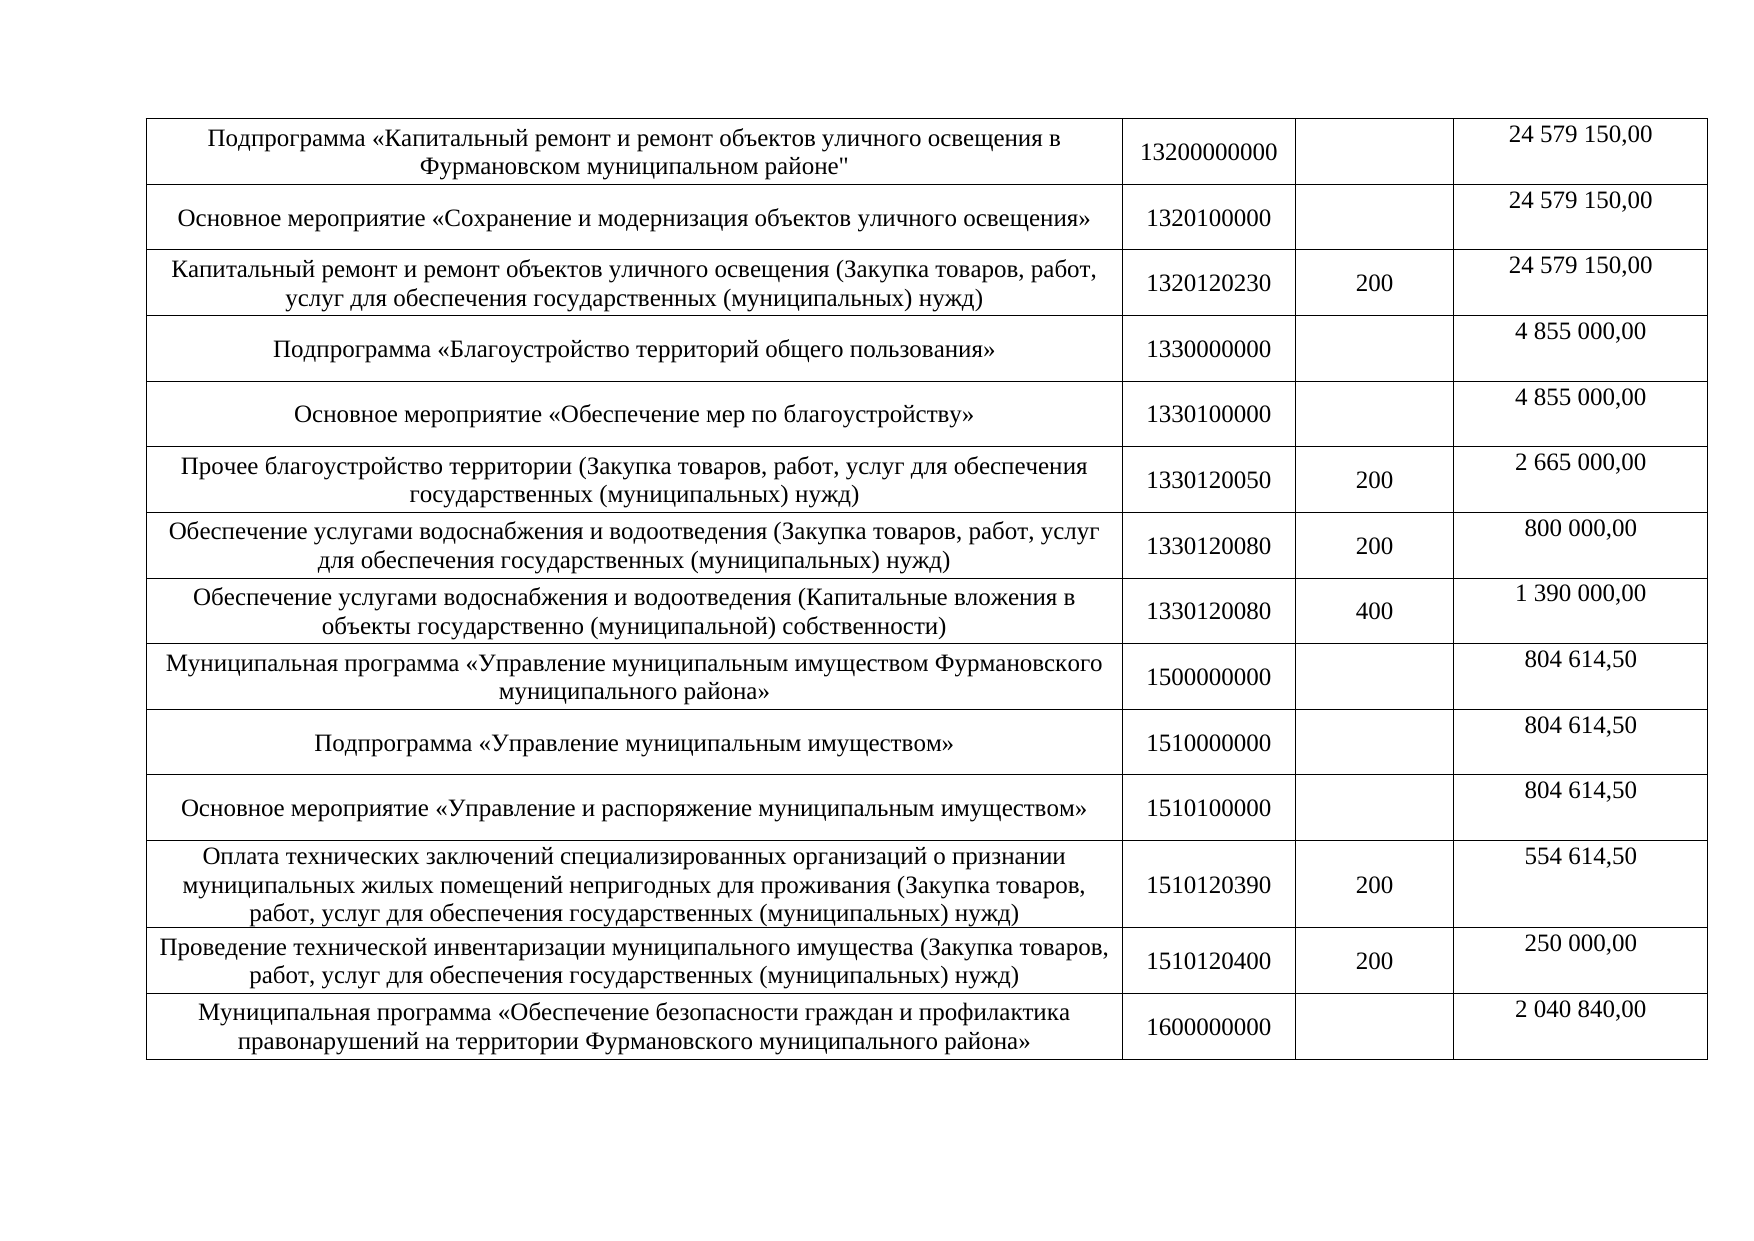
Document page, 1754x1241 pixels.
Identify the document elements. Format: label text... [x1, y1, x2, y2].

table_cell 24 579 150,00 [1454, 250, 1707, 315]
table_cell 1330120080 [1123, 513, 1295, 577]
table_cell Основное мероприятие «Сохранение и модернизация объектов уличного освещения» [147, 185, 1122, 249]
table_cell Муниципальная программа «Обеспечение безопасности граждан и профилактика правонарушений на территории Фурмановского муниципального района» [147, 994, 1122, 1058]
table_cell 13200000000 [1123, 119, 1295, 184]
table_cell 2 040 840,00 [1454, 994, 1707, 1058]
table_cell 1330100000 [1123, 382, 1295, 446]
table_cell 1510120400 [1123, 928, 1295, 993]
table_cell 1330120080 [1123, 579, 1295, 643]
table_cell Основное мероприятие «Обеспечение мер по благоустройству» [147, 382, 1122, 446]
table_cell Подпрограмма «Благоустройство территорий общего пользования» [147, 316, 1122, 381]
table_cell [1296, 185, 1453, 249]
table_cell 804 614,50 [1454, 710, 1707, 774]
table_cell Прочее благоустройство территории (Закупка товаров, работ, услуг для обеспечения государственных (муниципальных) нужд) [147, 447, 1122, 512]
table_cell 1510100000 [1123, 775, 1295, 840]
table_cell 1510000000 [1123, 710, 1295, 774]
table_cell 800 000,00 [1454, 513, 1707, 577]
table_cell 4 855 000,00 [1454, 382, 1707, 446]
table_cell Оплата технических заключений специализированных организаций о признании муниципальных жилых помещений непригодных для проживания (Закупка товаров, работ, услуг для обеспечения государственных (муниципальных) нужд) [147, 841, 1122, 927]
table_cell 1330000000 [1123, 316, 1295, 381]
table_cell Обеспечение услугами водоснабжения и водоотведения (Закупка товаров, работ, услуг для обеспечения государственных (муниципальных) нужд) [147, 513, 1122, 577]
table_cell 1 390 000,00 [1454, 579, 1707, 643]
table_cell 400 [1296, 579, 1453, 643]
table_cell 1320120230 [1123, 250, 1295, 315]
table_cell [1296, 316, 1453, 381]
table_cell 804 614,50 [1454, 644, 1707, 709]
table_cell 200 [1296, 447, 1453, 512]
table_cell Проведение технической инвентаризации муниципального имущества (Закупка товаров, работ, услуг для обеспечения государственных (муниципальных) нужд) [147, 928, 1122, 993]
table_cell 2 665 000,00 [1454, 447, 1707, 512]
table_cell [1296, 710, 1453, 774]
table_cell [1296, 994, 1453, 1058]
table_cell 1500000000 [1123, 644, 1295, 709]
table_cell 200 [1296, 928, 1453, 993]
table_cell 804 614,50 [1454, 775, 1707, 840]
table_cell [1296, 775, 1453, 840]
table_cell 250 000,00 [1454, 928, 1707, 993]
table_cell Основное мероприятие «Управление и распоряжение муниципальным имуществом» [147, 775, 1122, 840]
table_cell 1510120390 [1123, 841, 1295, 927]
table_cell 200 [1296, 841, 1453, 927]
table_cell 24 579 150,00 [1454, 185, 1707, 249]
table_cell 4 855 000,00 [1454, 316, 1707, 381]
table_cell 24 579 150,00 [1454, 119, 1707, 184]
table_cell 554 614,50 [1454, 841, 1707, 927]
table_cell Обеспечение услугами водоснабжения и водоотведения (Капитальные вложения в объекты государственно (муниципальной) собственности) [147, 579, 1122, 643]
table_cell 200 [1296, 250, 1453, 315]
table_cell [1296, 382, 1453, 446]
table_cell [1296, 644, 1453, 709]
table_cell Капитальный ремонт и ремонт объектов уличного освещения (Закупка товаров, работ, услуг для обеспечения государственных (муниципальных) нужд) [147, 250, 1122, 315]
table_cell Подпрограмма «Управление муниципальным имуществом» [147, 710, 1122, 774]
table_cell 1330120050 [1123, 447, 1295, 512]
table_cell Муниципальная программа «Управление муниципальным имуществом Фурмановского муниципального района» [147, 644, 1122, 709]
table_cell Подпрограмма «Капитальный ремонт и ремонт объектов уличного освещения в Фурмановском муниципальном районе" [147, 119, 1122, 184]
table_cell 1600000000 [1123, 994, 1295, 1058]
table_cell [1296, 119, 1453, 184]
table_cell 1320100000 [1123, 185, 1295, 249]
table_cell 200 [1296, 513, 1453, 577]
